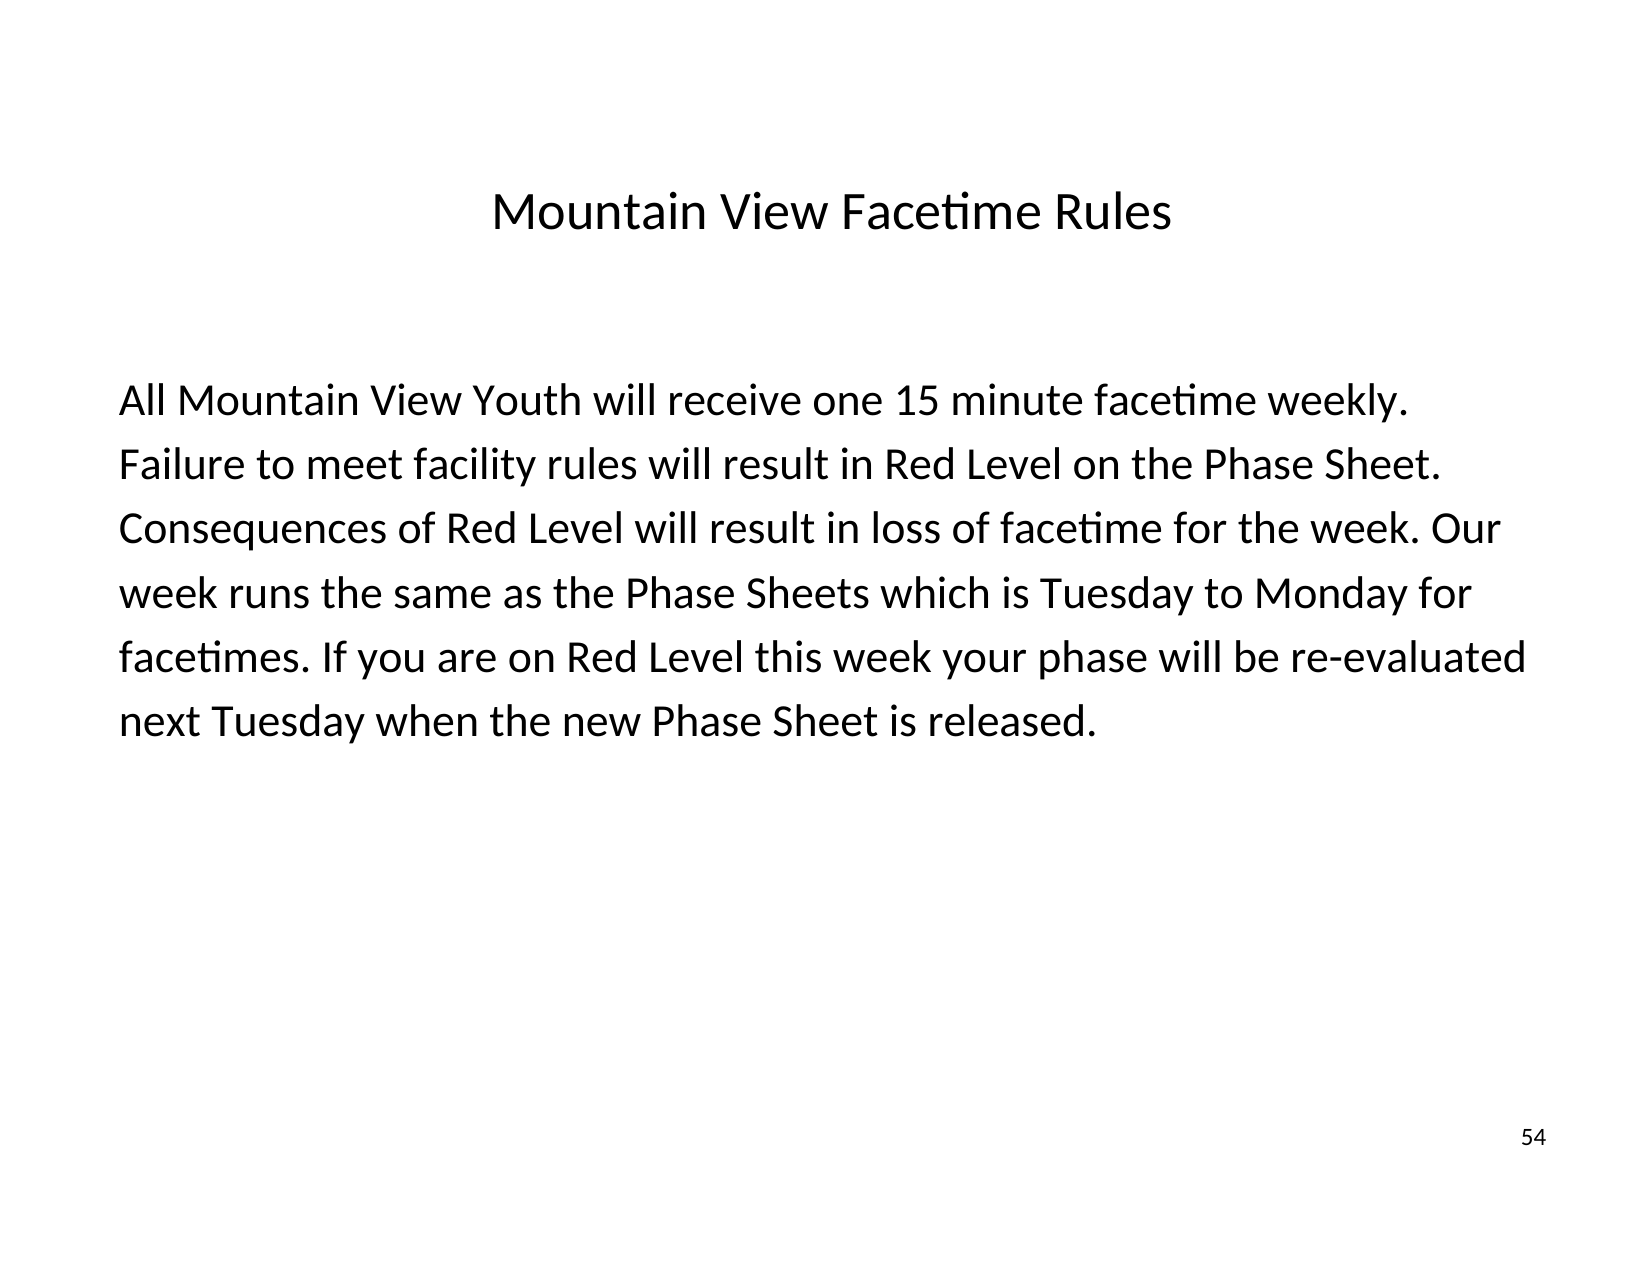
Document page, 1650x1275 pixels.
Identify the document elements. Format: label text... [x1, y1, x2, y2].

text All Mountain View Youth will receive one 15 minute facetime weekly. Failure to meet facility rules will result in Red Level on the Phase Sheet. Consequences of Red Level will result in loss of facetime for the week. Our week runs the same as the Phase Sheets which is Tuesday to Monday for facetimes. If you are on Red Level this week your phase will be re-evaluated next Tuesday when the new Phase Sheet is released. [119, 371, 1546, 748]
text Mountain View Facetime Rules [119, 177, 1546, 243]
